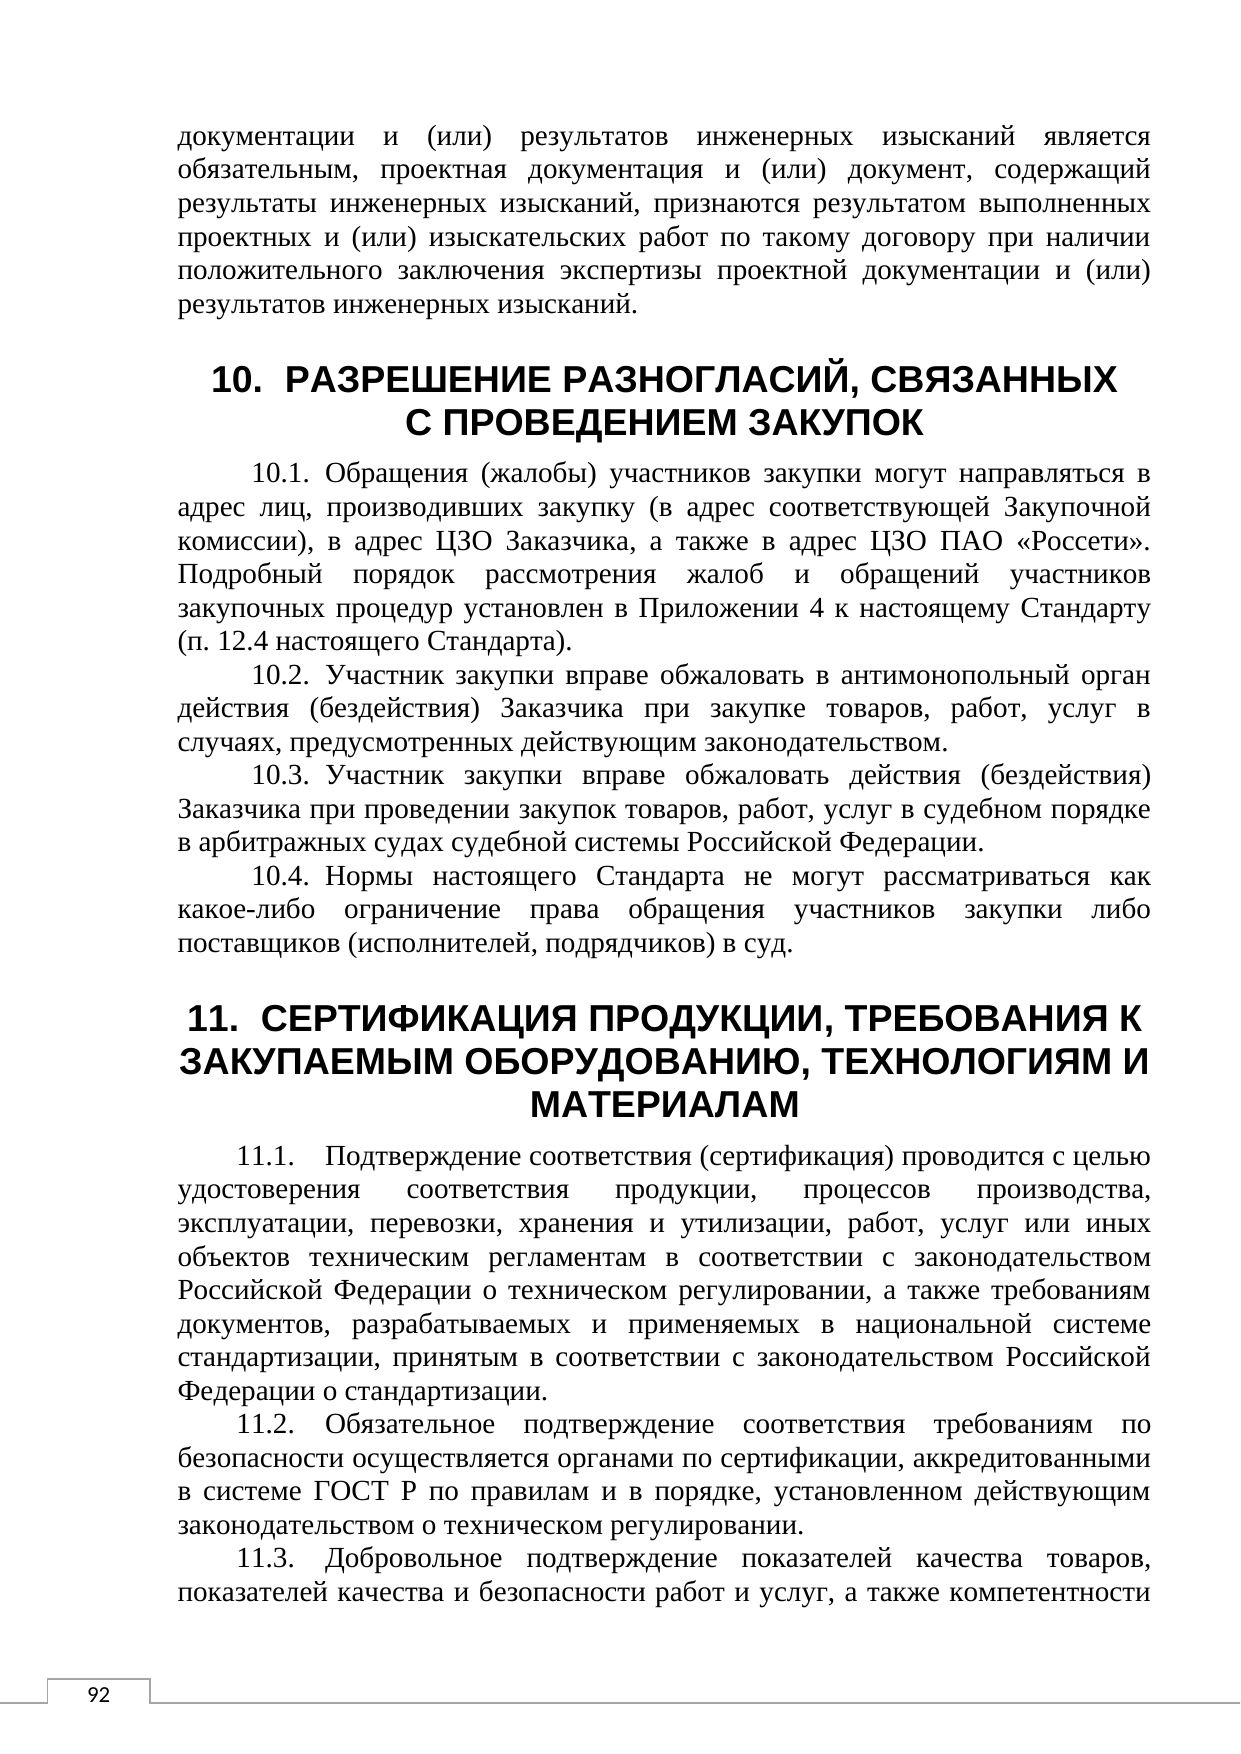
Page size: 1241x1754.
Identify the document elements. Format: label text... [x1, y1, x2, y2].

list Участник закупки вправе обжаловать в антимонопольный орган действия (бездействия) Заказчика при закупке товаров, работ, услуг в случаях, предусмотренных действующим законодательством. [177, 657, 1152, 757]
list Разрешение разногласий, связанных с проведением закупок [177, 357, 1152, 443]
list Сертификация продукции, требования к закупаемым оборудованию, технологиям и материалам [177, 996, 1152, 1126]
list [177, 1541, 1152, 1608]
list Обращения (жалобы) участников закупки могут направляться в адрес лиц, производивших закупку (в адрес соответствующей Закупочной комиссии), в адрес ЦЗО Заказчика, а также в адрес ЦЗО ПАО «Россети». Подробный порядок рассмотрения жалоб и обращений участников закупочных процедур установлен в Приложении 4 к настоящему Стандарту (п. 12.4 настоящего Стандарта). [177, 456, 1152, 657]
list Подтверждение соответствия (сертификация) проводится с целью удостоверения соответствия продукции, процессов производства, эксплуатации, перевозки, хранения и утилизации, работ, услуг или иных объектов техническим регламентам в соответствии с законодательством Российской Федерации о техническом регулировании, а также требованиям документов, разрабатываемых и применяемых в национальной системе стандартизации, принятым в соответствии с законодательством Российской Федерации о стандартизации. [177, 1138, 1152, 1406]
list Нормы настоящего Стандарта не могут рассматриваться как какое-либо ограничение права обращения участников закупки либо поставщиков (исполнителей, подрядчиков) в суд. [177, 858, 1152, 959]
list Обязательное подтверждение соответствия требованиям по безопасности осуществляется органами по сертификации, аккредитованными в системе ГОСТ Р по правилам и в порядке, установленном действующим законодательством о техническом регулировании. [177, 1406, 1152, 1541]
list Участник закупки вправе обжаловать действия (бездействия) Заказчика при проведении закупок товаров, работ, услуг в судебном порядке в арбитражных судах судебной системы Российской Федерации. [177, 757, 1152, 858]
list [177, 118, 1152, 319]
